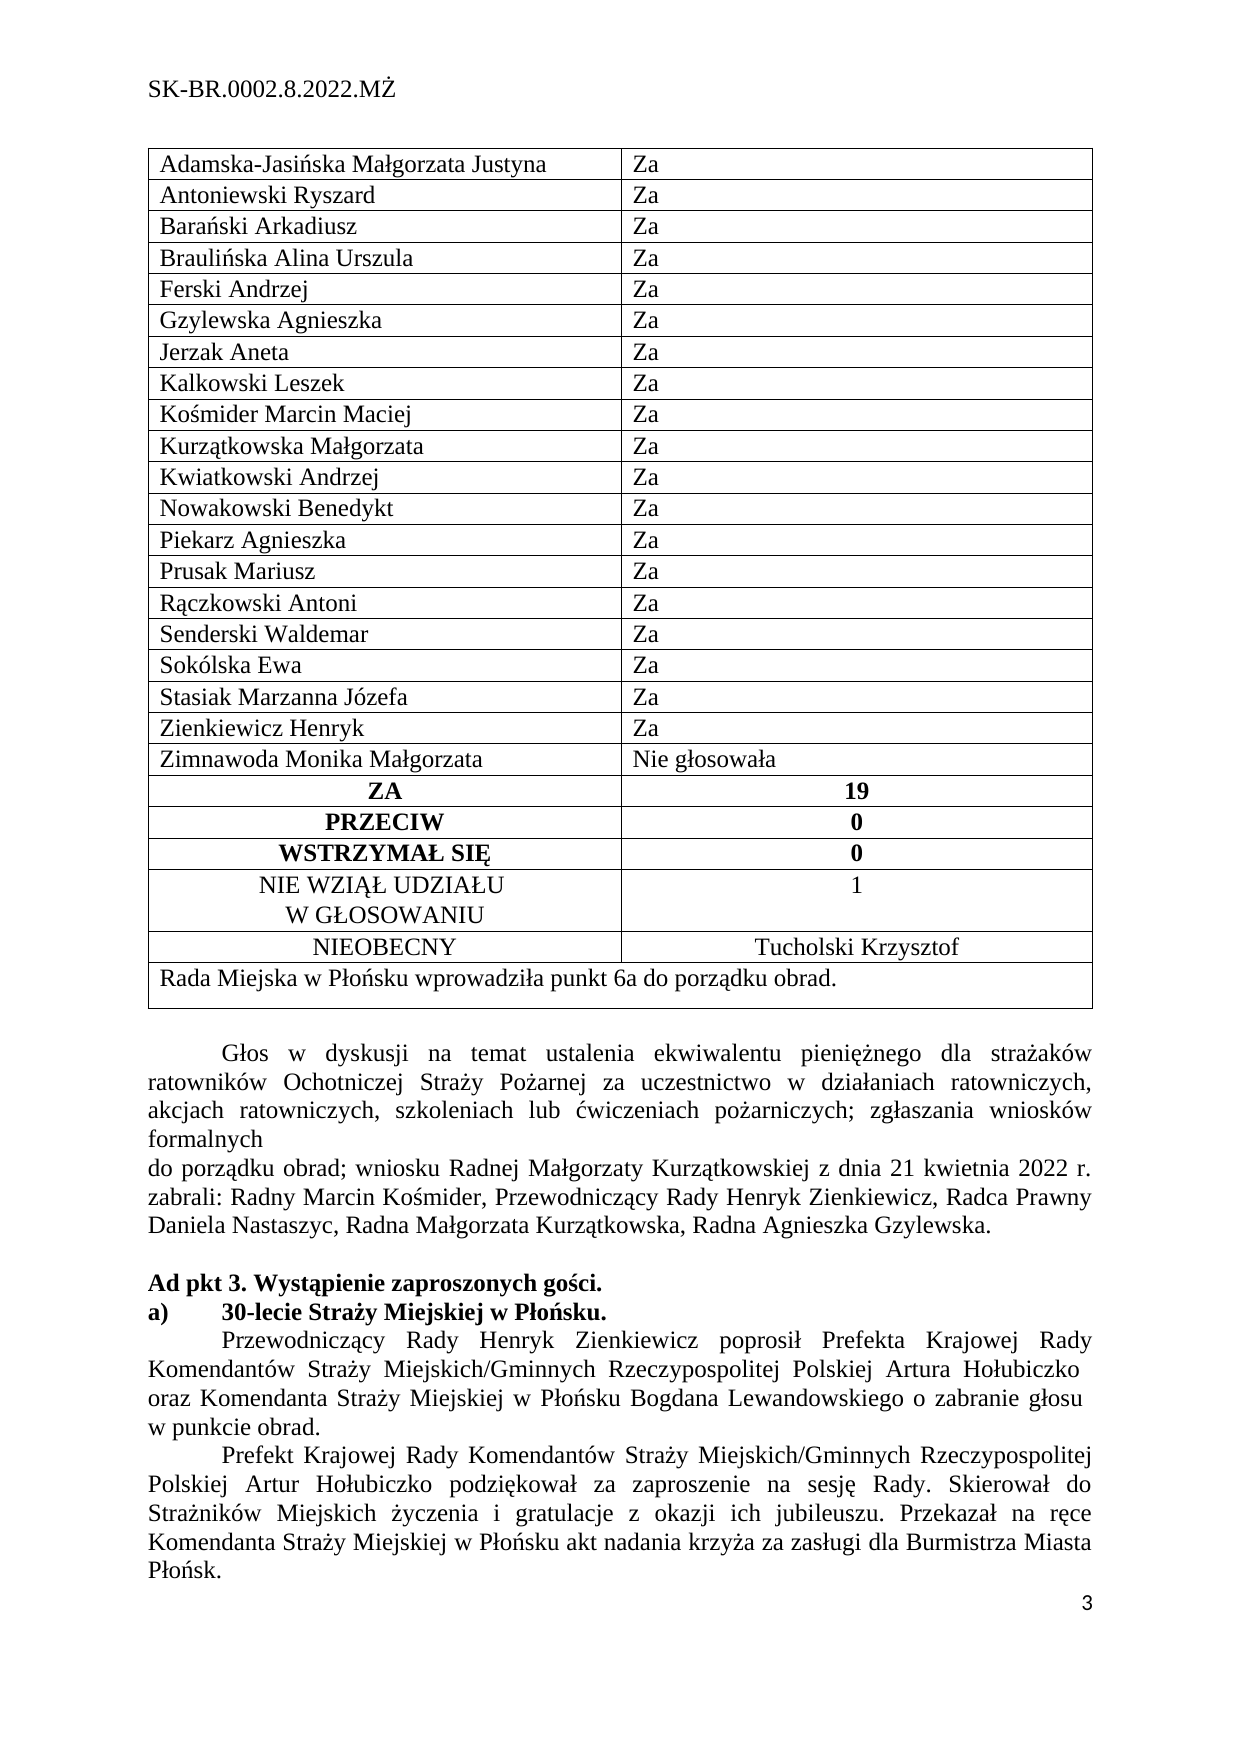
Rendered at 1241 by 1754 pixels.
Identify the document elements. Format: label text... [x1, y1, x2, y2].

table_cell Za [622, 305, 1092, 336]
text Ad pkt 3. Wystąpienie zaproszonych gości. [148, 1268, 1093, 1297]
table_cell Sokólska Ewa [149, 650, 621, 681]
table_cell PRZECIW [149, 807, 621, 837]
table_cell 19 [622, 776, 1092, 806]
table_cell Nowakowski Benedykt [149, 494, 621, 524]
table_cell WSTRZYMAŁ SIĘ [149, 839, 621, 869]
table_cell Za [622, 149, 1092, 179]
table_cell Zienkiewicz Henryk [149, 713, 621, 743]
table_cell Za [622, 462, 1092, 492]
table_cell Tucholski Krzysztof [622, 932, 1092, 962]
table_cell Za [622, 431, 1092, 461]
table_cell 0 [622, 807, 1092, 837]
table_cell Za [622, 211, 1092, 242]
table_cell NIE WZIĄŁ UDZIAŁU W GŁOSOWANIU [149, 870, 621, 931]
table_cell Kurzątkowska Małgorzata [149, 431, 621, 461]
table_cell Za [622, 368, 1092, 398]
table_cell Za [622, 713, 1092, 743]
table_cell Za [622, 494, 1092, 524]
table_cell Nie głosowała [622, 744, 1092, 775]
table_cell Gzylewska Agnieszka [149, 305, 621, 336]
table_cell Za [622, 682, 1092, 712]
table_cell Barański Arkadiusz [149, 211, 621, 242]
table_cell Za [622, 556, 1092, 587]
table_cell Stasiak Marzanna Józefa [149, 682, 621, 712]
text Głos w dyskusji na temat ustalenia ekwiwalentu pieniężnego dla strażaków ratowników Ochotniczej Straży Pożarnej za uczestnictwo w działaniach ratowniczych, akcjach ratowniczych, szkoleniach lub ćwiczeniach pożarniczych; zgłaszania wniosków formalnych do porządku obrad; wniosku Radnej Małgorzaty Kurzątkowskiej z dnia 21 kwietnia 2022 r. zabrali: Radny Marcin Kośmider, Przewodniczący Rady Henryk Zienkiewicz, Radca Prawny Daniela Nastaszyc, Radna Małgorzata Kurzątkowska, Radna Agnieszka Gzylewska. [148, 1038, 1093, 1239]
table_cell Kośmider Marcin Maciej [149, 400, 621, 430]
table_cell Rączkowski Antoni [149, 588, 621, 618]
table_cell Kwiatkowski Andrzej [149, 462, 621, 492]
table_cell Senderski Waldemar [149, 619, 621, 649]
table_cell Za [622, 180, 1092, 210]
table_cell Za [622, 400, 1092, 430]
table_cell Prusak Mariusz [149, 556, 621, 587]
table_cell Antoniewski Ryszard [149, 180, 621, 210]
table_cell 0 [622, 839, 1092, 869]
table_cell Zimnawoda Monika Małgorzata [149, 744, 621, 775]
table_cell ZA [149, 776, 621, 806]
table_cell Za [622, 274, 1092, 304]
table_cell Rada Miejska w Płońsku wprowadziła punkt 6a do porządku obrad. [149, 963, 1092, 1008]
text a) 30-lecie Straży Miejskiej w Płońsku. [148, 1297, 1093, 1326]
text Przewodniczący Rady Henryk Zienkiewicz poprosił Prefekta Krajowej Rady Komendantów Straży Miejskich/Gminnych Rzeczypospolitej Polskiej Artura Hołubiczko oraz Komendanta Straży Miejskiej w Płońsku Bogdana Lewandowskiego o zabranie głosu w punkcie obrad. [148, 1326, 1093, 1441]
table_cell 1 [622, 870, 1092, 931]
table_cell Za [622, 588, 1092, 618]
table_cell Braulińska Alina Urszula [149, 243, 621, 273]
table_cell Piekarz Agnieszka [149, 525, 621, 555]
table_cell Za [622, 243, 1092, 273]
text Prefekt Krajowej Rady Komendantów Straży Miejskich/Gminnych Rzeczypospolitej Polskiej Artur Hołubiczko podziękował za zaproszenie na sesję Rady. Skierował do Strażników Miejskich życzenia i gratulacje z okazji ich jubileuszu. Przekazał na ręce Komendanta Straży Miejskiej w Płońsku akt nadania krzyża za zasługi dla Burmistrza Miasta Płońsk. [148, 1441, 1093, 1584]
table_cell Za [622, 337, 1092, 367]
table_cell Za [622, 619, 1092, 649]
table_cell Za [622, 525, 1092, 555]
table_cell Za [622, 650, 1092, 681]
table_cell Adamska-Jasińska Małgorzata Justyna [149, 149, 621, 179]
table_cell Jerzak Aneta [149, 337, 621, 367]
table_cell NIEOBECNY [149, 932, 621, 962]
table_cell Kalkowski Leszek [149, 368, 621, 398]
table_cell Ferski Andrzej [149, 274, 621, 304]
